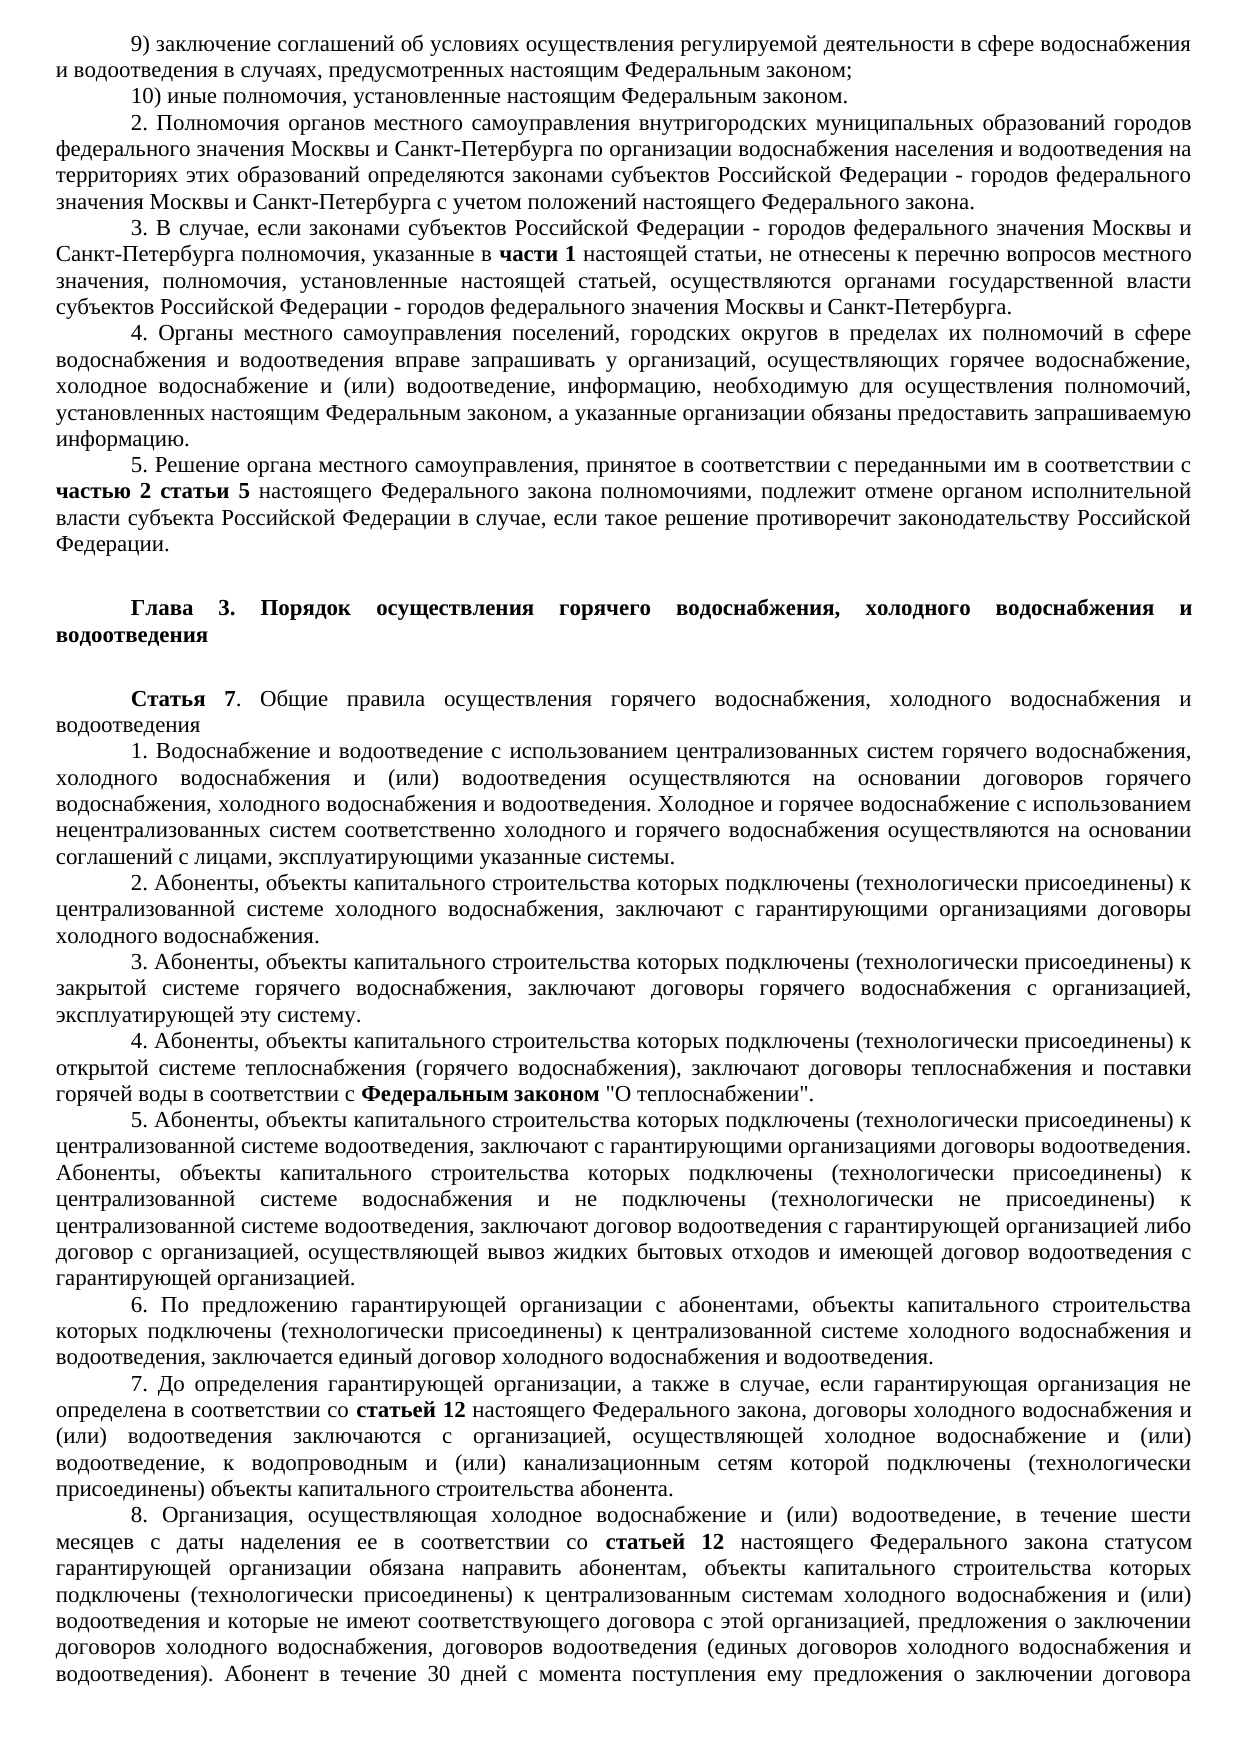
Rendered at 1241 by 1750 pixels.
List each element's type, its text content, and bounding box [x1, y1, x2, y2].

text 7. До определения гарантирующей организации, а также в случае, если гарантирующая организация не определена в соответствии со статьей 12 настоящего Федерального закона, договоры холодного водоснабжения и (или) водоотведения заключаются с организацией, осуществляющей холодное водоснабжение и (или) водоотведение, к водопроводным и (или) канализационным сетям которой подключены (технологически присоединены) объекты капитального строительства абонента. [56, 1370, 1193, 1502]
text 4. Органы местного самоуправления поселений, городских округов в пределах их полномочий в сфере водоснабжения и водоотведения вправе запрашивать у организаций, осуществляющих горячее водоснабжение, холодное водоснабжение и (или) водоотведение, информацию, необходимую для осуществления полномочий, установленных настоящим Федеральным законом, а указанные организации обязаны предоставить запрашиваемую информацию. [56, 319, 1193, 451]
text 5. Решение органа местного самоуправления, принятое в соответствии с переданными им в соответствии с частью 2 статьи 5 настоящего Федерального закона полномочиями, подлежит отмене органом исполнительной власти субъекта Российской Федерации в случае, если такое решение противоречит законодательству Российской Федерации. [56, 451, 1193, 557]
text 3. Абоненты, объекты капитального строительства которых подключены (технологически присоединены) к закрытой системе горячего водоснабжения, заключают договоры горячего водоснабжения с организацией, эксплуатирующей эту систему. [56, 948, 1193, 1027]
subtitle Глава 3. Порядок осуществления горячего водоснабжения, холодного водоснабжения и водоотведения [56, 594, 1193, 647]
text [56, 1502, 1193, 1686]
text 5. Абоненты, объекты капитального строительства которых подключены (технологически присоединены) к централизованной системе водоотведения, заключают с гарантирующими организациями договоры водоотведения. Абоненты, объекты капитального строительства которых подключены (технологически присоединены) к централизованной системе водоснабжения и не подключены (технологически не присоединены) к централизованной системе водоотведения, заключают договор водоотведения с гарантирующей организацией либо договор с организацией, осуществляющей вывоз жидких бытовых отходов и имеющей договор водоотведения с гарантирующей организацией. [56, 1106, 1193, 1291]
text 2. Полномочия органов местного самоуправления внутригородских муниципальных образований городов федерального значения Москвы и Санкт-Петербурга по организации водоснабжения населения и водоотведения на территориях этих образований определяются законами субъектов Российской Федерации - городов федерального значения Москвы и Санкт-Петербурга с учетом положений настоящего Федерального закона. [56, 109, 1193, 214]
text 4. Абоненты, объекты капитального строительства которых подключены (технологически присоединены) к открытой системе теплоснабжения (горячего водоснабжения), заключают договоры теплоснабжения и поставки горячей воды в соответствии с Федеральным законом "О теплоснабжении". [56, 1027, 1193, 1106]
text 9) заключение соглашений об условиях осуществления регулируемой деятельности в сфере водоснабжения и водоотведения в случаях, предусмотренных настоящим Федеральным законом; [56, 29, 1193, 82]
text Статья 7. Общие правила осуществления горячего водоснабжения, холодного водоснабжения и водоотведения [56, 684, 1193, 737]
text 10) иные полномочия, установленные настоящим Федеральным законом. [56, 82, 1193, 109]
text 1. Водоснабжение и водоотведение с использованием централизованных систем горячего водоснабжения, холодного водоснабжения и (или) водоотведения осуществляются на основании договоров горячего водоснабжения, холодного водоснабжения и водоотведения. Холодное и горячее водоснабжение с использованием нецентрализованных систем соответственно холодного и горячего водоснабжения осуществляются на основании соглашений с лицами, эксплуатирующими указанные системы. [56, 737, 1193, 869]
text 2. Абоненты, объекты капитального строительства которых подключены (технологически присоединены) к централизованной системе холодного водоснабжения, заключают с гарантирующими организациями договоры холодного водоснабжения. [56, 869, 1193, 948]
text 3. В случае, если законами субъектов Российской Федерации - городов федерального значения Москвы и Санкт-Петербурга полномочия, указанные в части 1 настоящей статьи, не отнесены к перечню вопросов местного значения, полномочия, установленные настоящей статьей, осуществляются органами государственной власти субъектов Российской Федерации - городов федерального значения Москвы и Санкт-Петербурга. [56, 214, 1193, 319]
text 6. По предложению гарантирующей организации с абонентами, объекты капитального строительства которых подключены (технологически присоединены) к централизованной системе холодного водоснабжения и водоотведения, заключается единый договор холодного водоснабжения и водоотведения. [56, 1291, 1193, 1370]
